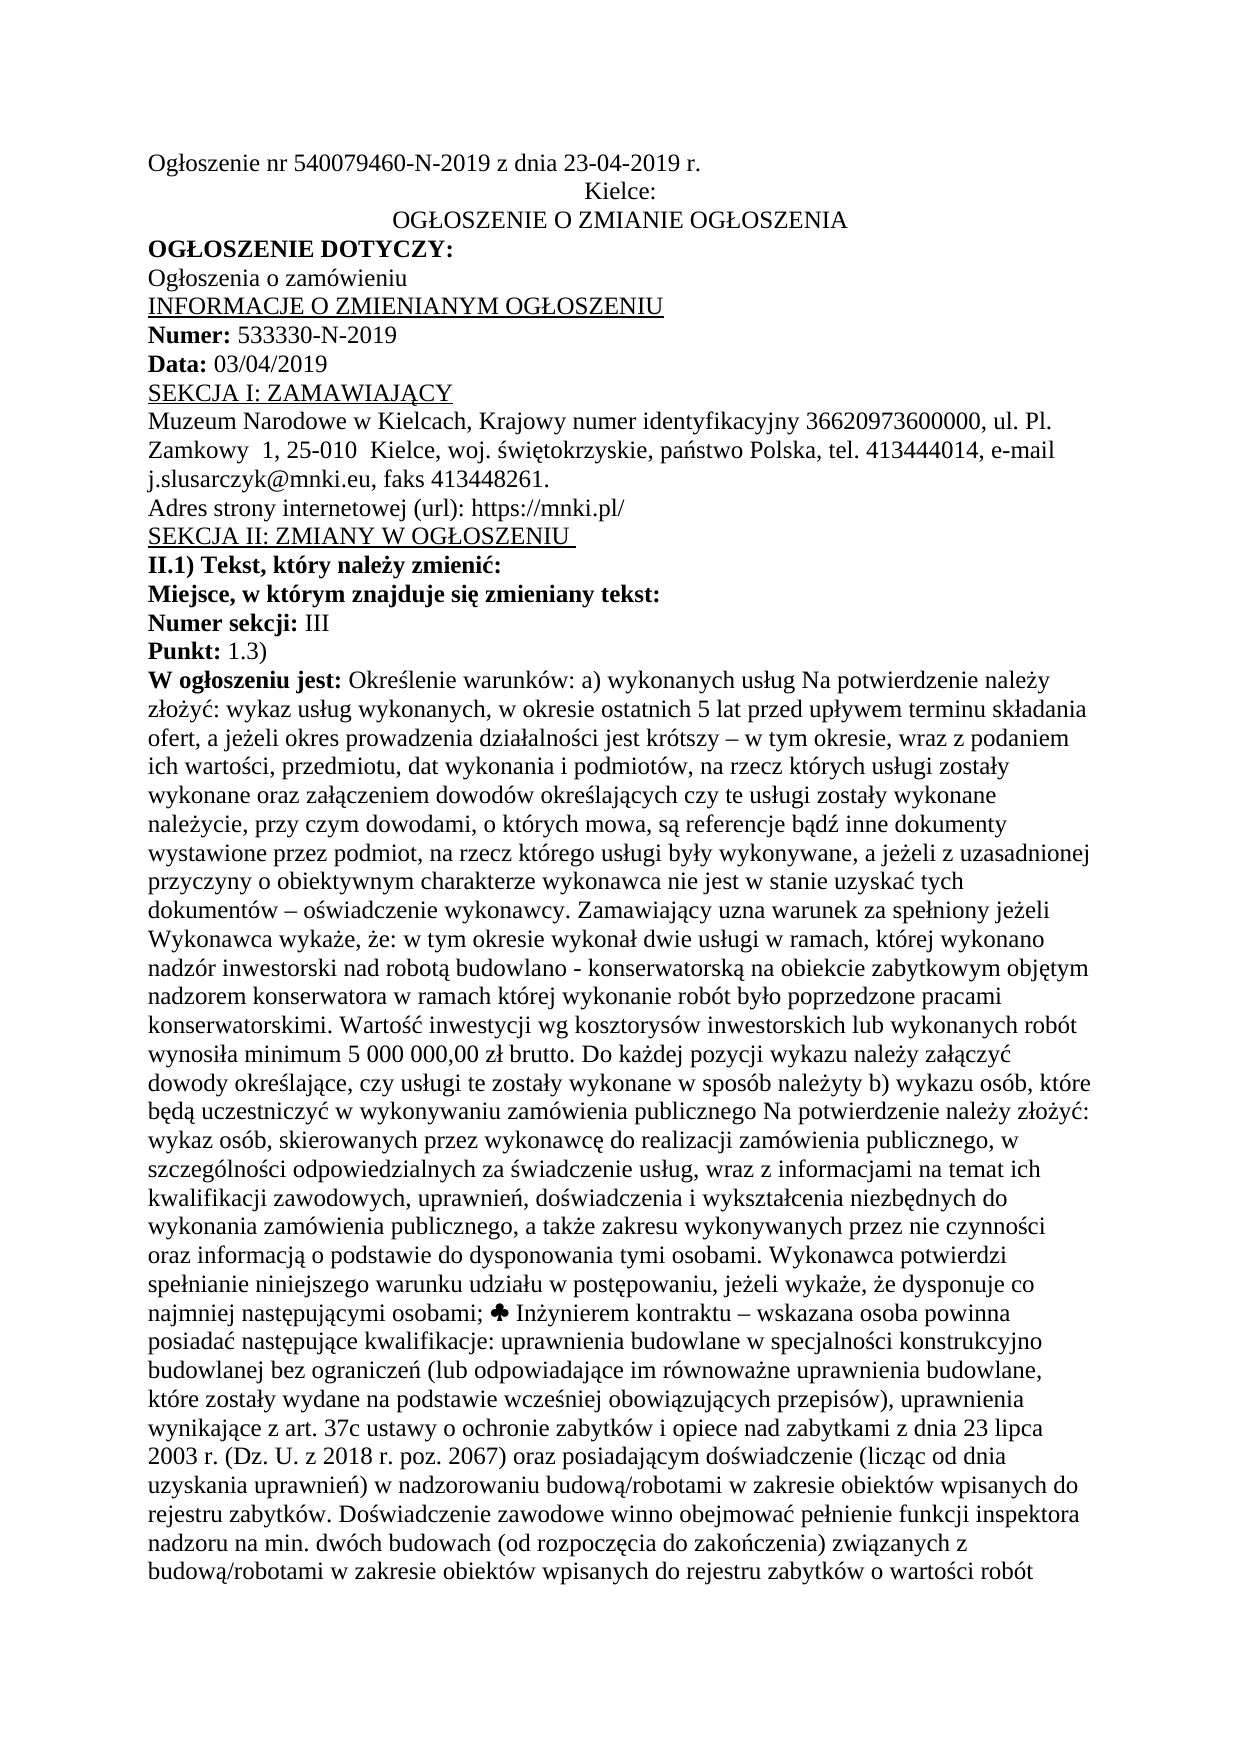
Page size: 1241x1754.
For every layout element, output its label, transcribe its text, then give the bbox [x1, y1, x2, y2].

text Kielce: OGŁOSZENIE O ZMIANIE OGŁOSZENIA [148, 176, 1093, 234]
text Numer: 533330-N-2019 Data: 03/04/2019 [148, 320, 1093, 378]
text Ogłoszenia o zamówieniu [148, 263, 1093, 291]
text INFORMACJE O ZMIENIANYM OGŁOSZENIU [148, 291, 1093, 320]
text Muzeum Narodowe w Kielcach, Krajowy numer identyfikacyjny 36620973600000, ul. Pl. Zamkowy 1, 25-010 Kielce, woj. świętokrzyskie, państwo Polska, tel. 413444014, e-mail j.slusarczyk@mnki.eu, faks 413448261. Adres strony internetowej (url): https://mnki.pl/ [148, 406, 1093, 521]
text Ogłoszenie nr 540079460-N-2019 z dnia 23-04-2019 r. [148, 148, 1093, 176]
text SEKCJA I: ZAMAWIAJĄCY [148, 378, 1093, 406]
text II.1) Tekst, który należy zmienić: [148, 550, 1093, 579]
text SEKCJA II: ZMIANY W OGŁOSZENIU [148, 521, 1093, 550]
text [148, 579, 1093, 1585]
text OGŁOSZENIE DOTYCZY: [148, 234, 1093, 263]
